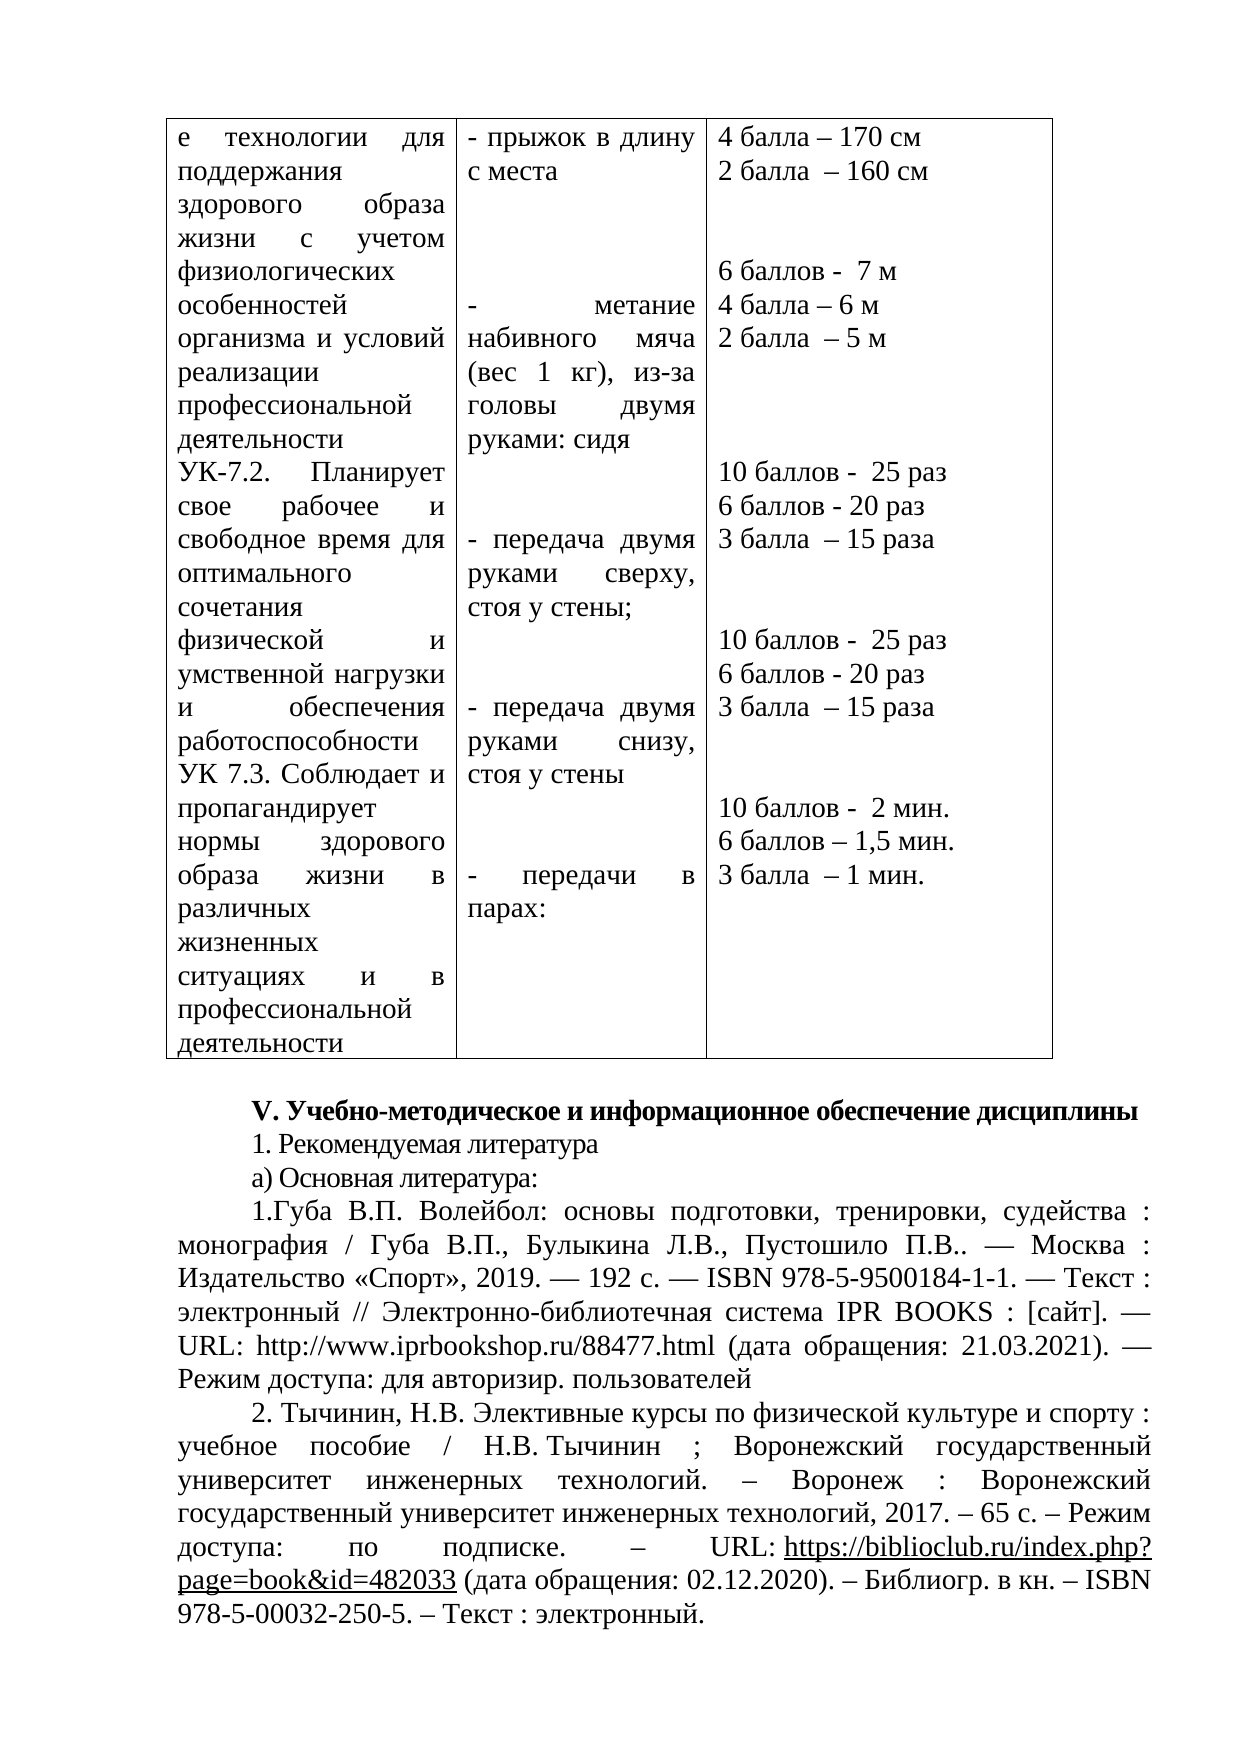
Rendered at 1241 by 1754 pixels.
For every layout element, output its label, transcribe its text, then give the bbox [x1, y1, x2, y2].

text V. Учебно-методическое и информационное обеспечение дисциплины [177, 1093, 1152, 1126]
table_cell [707, 119, 1052, 1058]
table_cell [457, 119, 706, 1058]
text 2. Тычинин, Н.В. Элективные курсы по физической культуре и спорту : учебное пособие / Н.В. Тычинин ; Воронежский государственный университет инженерных технологий. – Воронеж : Воронежский государственный университет инженерных технологий, 2017. – 65 с. – Режим доступа: по подписке. – URL: https://biblioclub.ru/index.php?page=book&id=482033 (дата обращения: 02.12.2020). – Библиогр. в кн. – ISBN 978-5-00032-250-5. – Текст : электронный. [177, 1395, 1152, 1629]
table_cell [167, 119, 456, 1058]
text 1. Рекомендуемая литература [177, 1126, 1152, 1160]
text а) Основная литература: [177, 1160, 1152, 1193]
text 1.Губа В.П. Волейбол: основы подготовки, тренировки, судейства : монография / Губа В.П., Булыкина Л.В., Пустошило П.В.. — Москва : Издательство «Спорт», 2019. — 192 c. — ISBN 978-5-9500184-1-1. — Текст : электронный // Электронно-библиотечная система IPR BOOKS : [сайт]. — URL: http://www.iprbookshop.ru/88477.html (дата обращения: 21.03.2021). — Режим доступа: для авторизир. пользователей [177, 1193, 1152, 1395]
